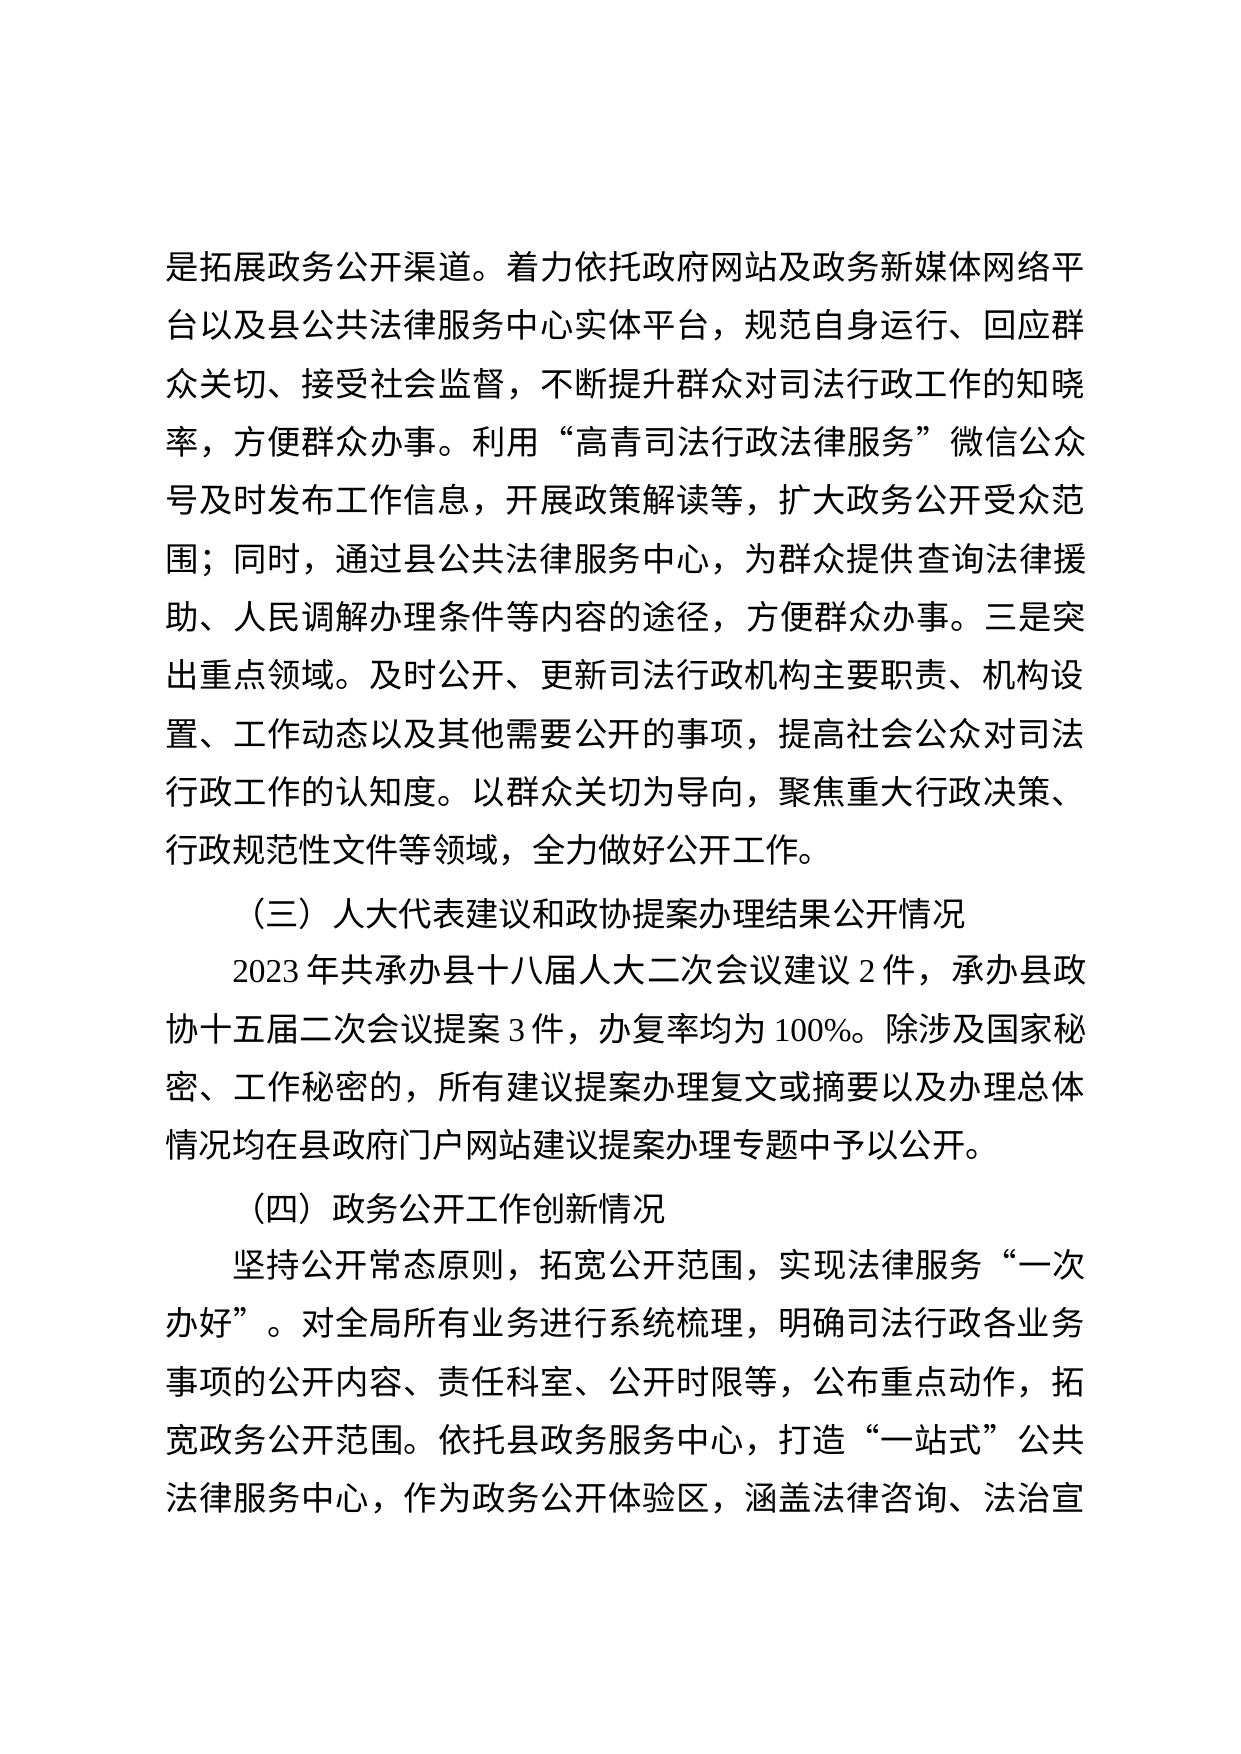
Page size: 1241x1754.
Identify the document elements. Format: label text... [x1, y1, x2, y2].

text （三）人大代表建议和政协提案办理结果公开情况 [165, 874, 1087, 936]
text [165, 1231, 1087, 1522]
text 2023年共承办县十八届人大二次会议建议2件，承办县政协十五届二次会议提案3件，办复率均为100%。除涉及国家秘密、工作秘密的，所有建议提案办理复文或摘要以及办理总体情况均在县政府门户网站建议提案办理专题中予以公开。 [165, 936, 1087, 1169]
text （四）政务公开工作创新情况 [165, 1169, 1087, 1231]
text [165, 233, 1087, 874]
